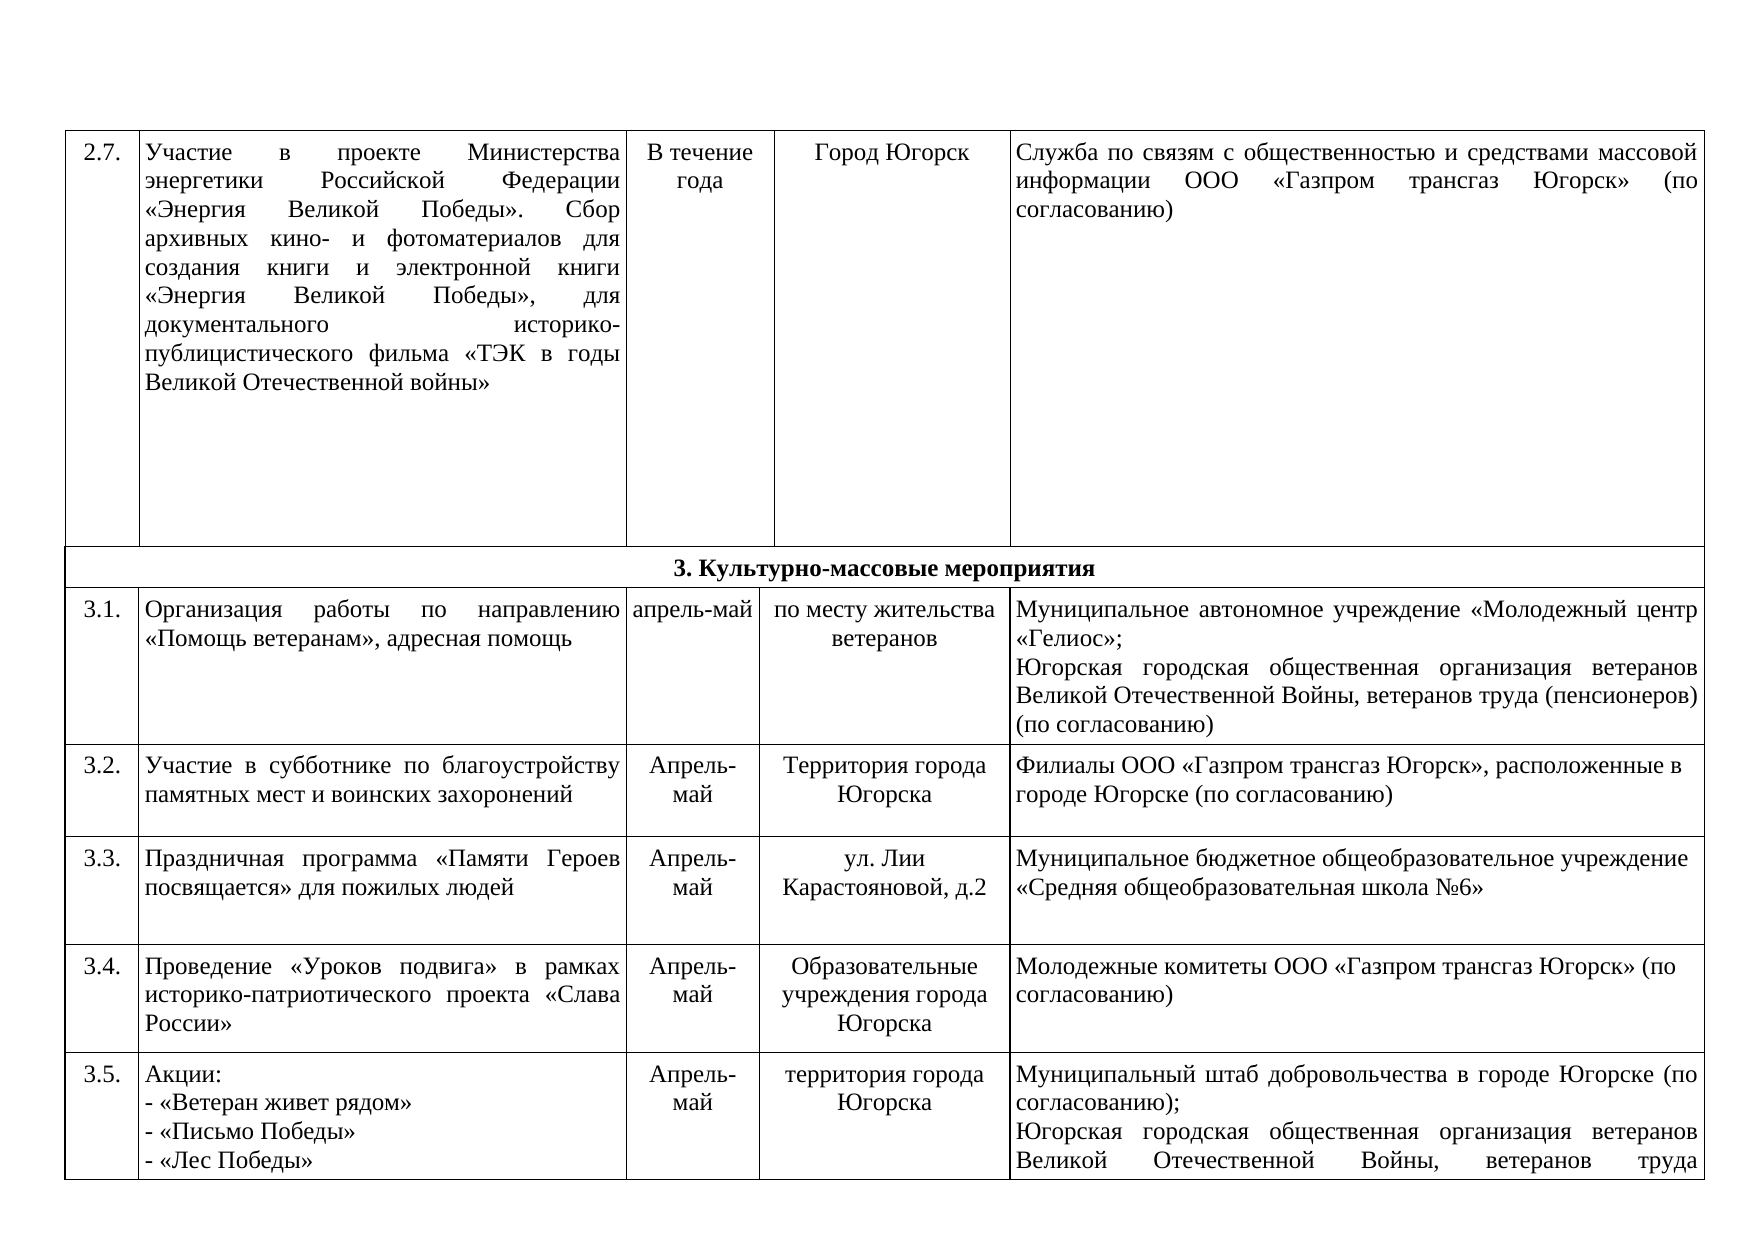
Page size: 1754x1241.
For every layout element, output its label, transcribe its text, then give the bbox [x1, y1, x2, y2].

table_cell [139, 1053, 626, 1179]
table_cell ул. Лии Карастояновой, д.2 [760, 837, 1009, 944]
table_cell Город Югорск [775, 131, 1010, 546]
table_cell 3. Культурно-массовые мероприятия [66, 547, 1704, 587]
table_cell 3.5. [66, 1053, 138, 1179]
table_cell Муниципальное автономное учреждение «Молодежный центр «Гелиос»; Югорская городская общественная организация ветеранов Великой Отечественной Войны, ветеранов труда (пенсионеров) (по согласованию) [1011, 588, 1704, 743]
table_cell Апрель-май [627, 837, 759, 944]
table_cell по месту жительства ветеранов [760, 588, 1009, 743]
table_cell 3.1. [66, 588, 138, 743]
table_cell 3.2. [66, 745, 138, 836]
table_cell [1011, 1053, 1704, 1179]
table_cell 3.3. [66, 837, 138, 944]
table_cell Служба по связям с общественностью и средствами массовой информации ООО «Газпром трансгаз Югорск» (по согласованию) [1011, 131, 1704, 546]
table_cell Молодежные комитеты ООО «Газпром трансгаз Югорск» (по согласованию) [1011, 945, 1704, 1052]
table_cell Территория города Югорска [760, 745, 1009, 836]
table_cell Организация работы по направлению «Помощь ветеранам», адресная помощь [139, 588, 626, 743]
table_cell 3.4. [66, 945, 138, 1052]
table_cell Апрель-май [627, 1053, 759, 1179]
table_cell Образовательные учреждения города Югорска [760, 945, 1009, 1052]
table_cell Участие в проекте Министерства энергетики Российской Федерации «Энергия Великой Победы». Сбор архивных кино- и фотоматериалов для создания книги и электронной книги «Энергия Великой Победы», для документального историко-публицистического фильма «ТЭК в годы Великой Отечественной войны» [140, 131, 626, 546]
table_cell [760, 1053, 1009, 1179]
table_cell Праздничная программа «Памяти Героев посвящается» для пожилых людей [139, 837, 626, 944]
table_cell Филиалы ООО «Газпром трансгаз Югорск», расположенные в городе Югорске (по согласованию) [1011, 745, 1704, 836]
table_cell апрель-май [627, 588, 759, 743]
table_cell В течение года [627, 131, 774, 546]
table_cell Проведение «Уроков подвига» в рамках историко-патриотического проекта «Слава России» [139, 945, 626, 1052]
table_cell Апрель-май [627, 945, 759, 1052]
table_cell Апрель-май [627, 745, 759, 836]
table_cell 2.7. [66, 131, 139, 546]
table_cell Муниципальное бюджетное общеобразовательное учреждение «Средняя общеобразовательная школа №6» [1011, 837, 1704, 944]
table_cell Участие в субботнике по благоустройству памятных мест и воинских захоронений [139, 745, 626, 836]
